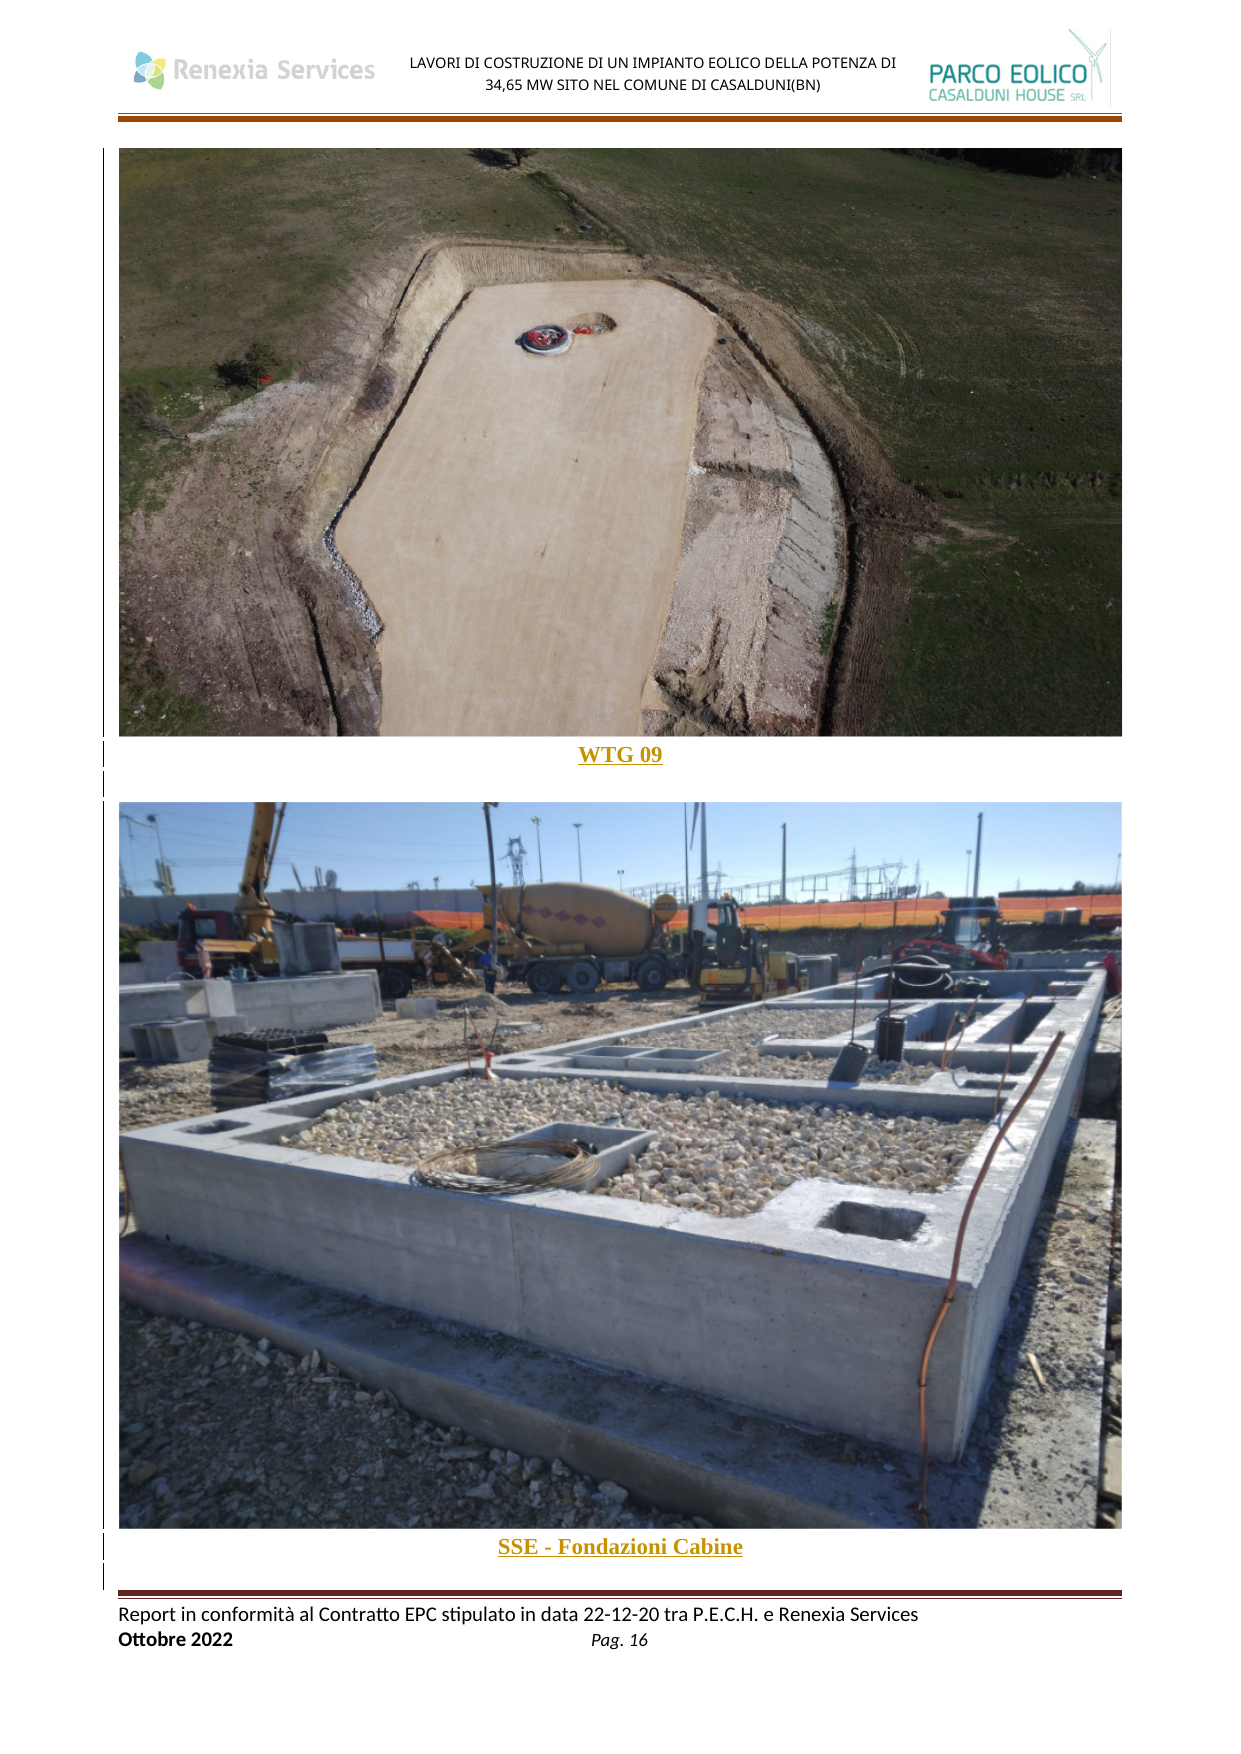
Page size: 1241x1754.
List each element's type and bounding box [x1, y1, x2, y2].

picture [129, 40, 380, 94]
picture [926, 29, 1111, 107]
picture [118, 147, 1123, 737]
picture [118, 801, 1123, 1530]
